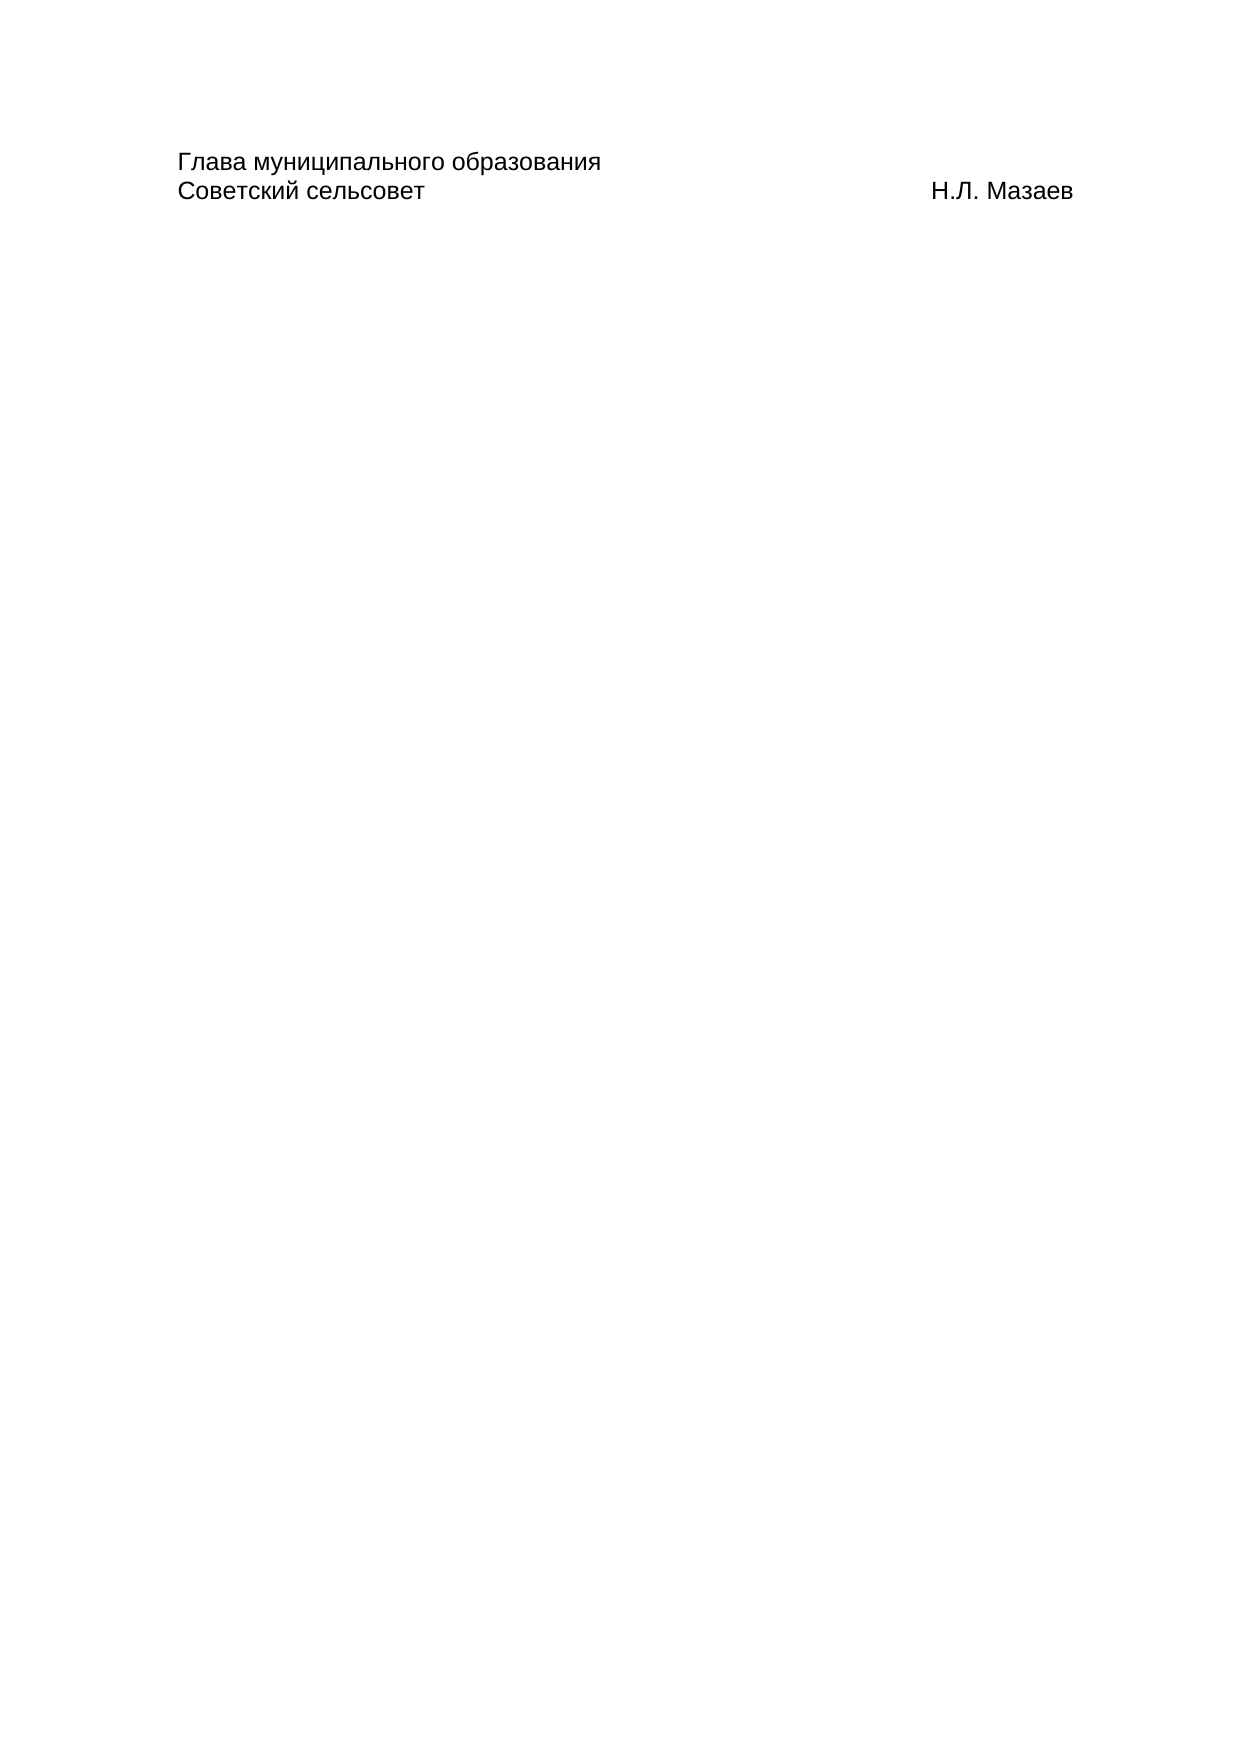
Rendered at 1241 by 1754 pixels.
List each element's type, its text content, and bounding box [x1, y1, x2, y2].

text Глава муниципального образования [177, 147, 1152, 176]
text Советский сельсовет Н.Л. Мазаев [177, 176, 1152, 204]
